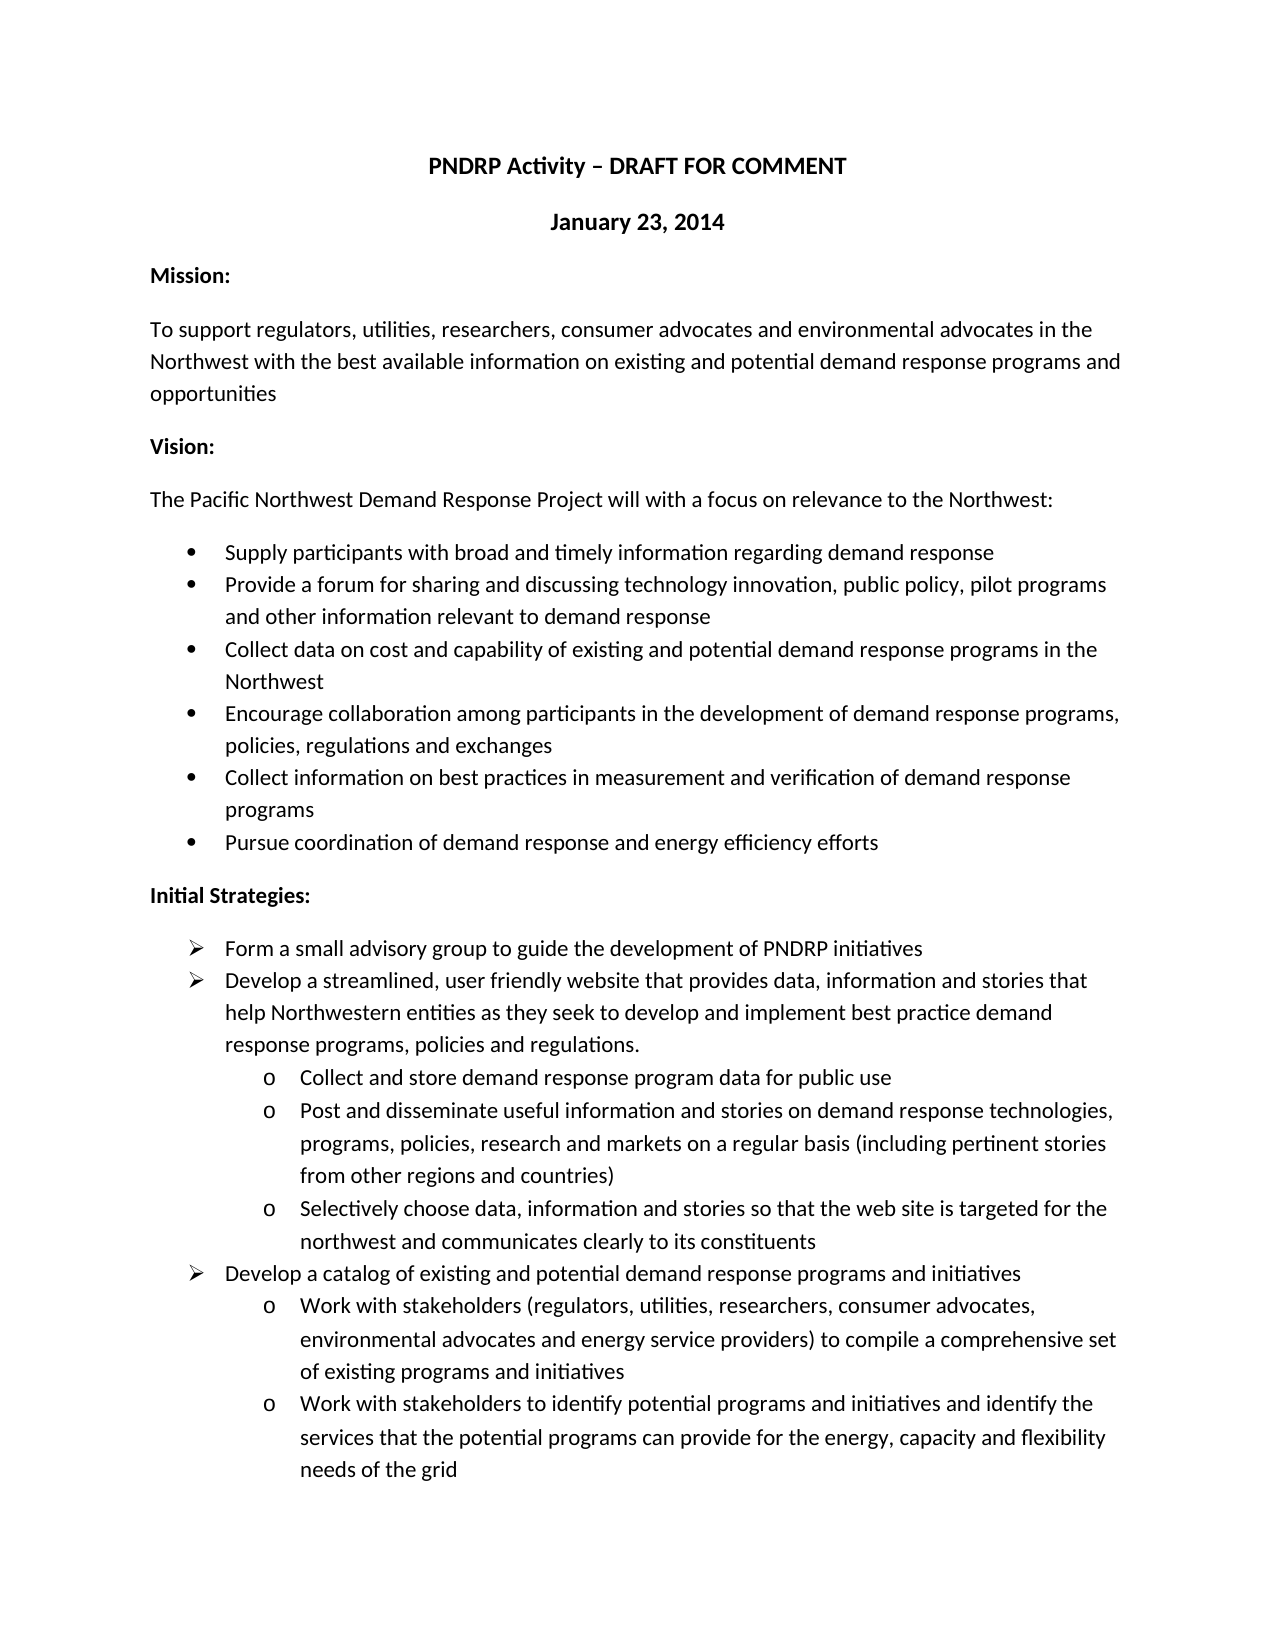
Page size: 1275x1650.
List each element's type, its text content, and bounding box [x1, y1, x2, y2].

text The Pacific Northwest Demand Response Project will with a focus on relevance to the Northwest: [150, 485, 1125, 513]
list Develop a catalog of existing and potential demand response programs and initiatives [187, 1259, 1125, 1287]
text Initial Strategies: [150, 881, 1125, 909]
list Work with stakeholders to identify potential programs and initiatives and identify the services that the potential programs can provide for the energy, capacity and flexibility needs of the grid [262, 1389, 1125, 1483]
text To support regulators, utilities, researchers, consumer advocates and environmental advocates in the Northwest with the best available information on existing and potential demand response programs and opportunities [150, 315, 1125, 407]
list Encourage collaboration among participants in the development of demand response programs, policies, regulations and exchanges [187, 699, 1125, 759]
text PNDRP Activity – DRAFT FOR COMMENT [150, 150, 1125, 181]
list Post and disseminate useful information and stories on demand response technologies, programs, policies, research and markets on a regular basis (including pertinent stories from other regions and countries) [262, 1096, 1125, 1190]
list Supply participants with broad and timely information regarding demand response [187, 538, 1125, 566]
list Work with stakeholders (regulators, utilities, researchers, consumer advocates, environmental advocates and energy service providers) to compile a comprehensive set of existing programs and initiatives [262, 1292, 1125, 1385]
list Collect data on cost and capability of existing and potential demand response programs in the Northwest [187, 635, 1125, 695]
list Pursue coordination of demand response and energy efficiency efforts [187, 828, 1125, 856]
text January 23, 2014 [150, 206, 1125, 236]
list Provide a forum for sharing and discussing technology innovation, public policy, pilot programs and other information relevant to demand response [187, 570, 1125, 631]
list Collect and store demand response program data for public use [262, 1063, 1125, 1092]
list Form a small advisory group to guide the development of PNDRP initiatives [187, 934, 1125, 962]
text Vision: [150, 432, 1125, 460]
list Collect information on best practices in measurement and verification of demand response programs [187, 763, 1125, 824]
list Selectively choose data, information and stories so that the web site is targeted for the northwest and communicates clearly to its constituents [262, 1194, 1125, 1255]
list Develop a streamlined, user friendly website that provides data, information and stories that help Northwestern entities as they seek to develop and implement best practice demand response programs, policies and regulations. [187, 966, 1125, 1058]
text Mission: [150, 262, 1125, 290]
